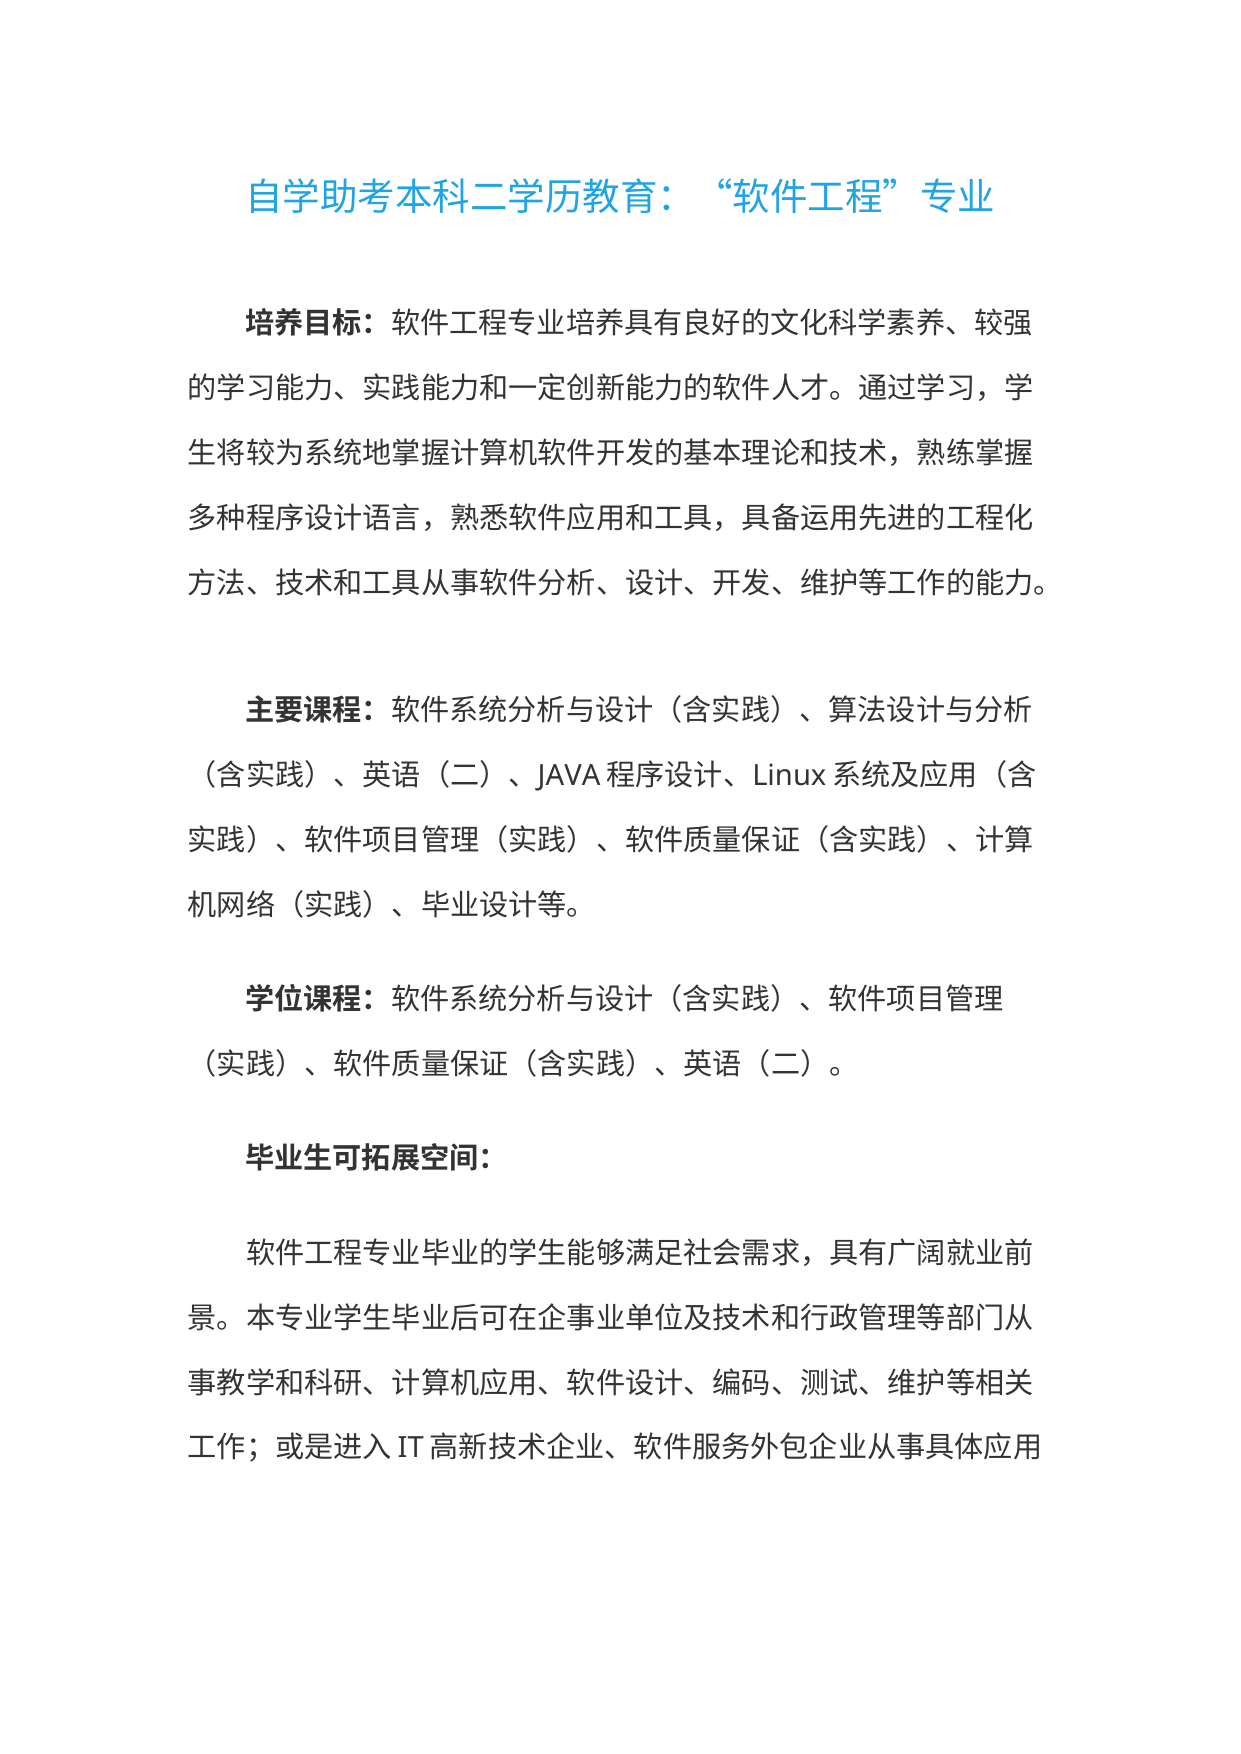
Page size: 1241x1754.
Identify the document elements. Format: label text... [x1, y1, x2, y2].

text 自学助考本科二学历教育：“软件工程”专业 [187, 162, 1053, 227]
text 学位课程：软件系统分析与设计（含实践）、软件项目管理（实践）、软件质量保证（含实践）、英语（二）。 [187, 964, 1053, 1094]
text 毕业生可拓展空间： [187, 1124, 1053, 1189]
text 主要课程：软件系统分析与设计（含实践）、算法设计与分析（含实践）、英语（二）、JAVA程序设计、Linux系统及应用（含实践）、软件项目管理（实践）、软件质量保证（含实践）、计算机网络（实践）、毕业设计等。 [187, 675, 1053, 935]
text 培养目标：软件工程专业培养具有良好的文化科学素养、较强的学习能力、实践能力和一定创新能力的软件人才。通过学习，学生将较为系统地掌握计算机软件开发的基本理论和技术，熟练掌握多种程序设计语言，熟悉软件应用和工具，具备运用先进的工程化方法、技术和工具从事软件分析、设计、开发、维护等工作的能力。 [187, 289, 1053, 646]
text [187, 1218, 1053, 1478]
